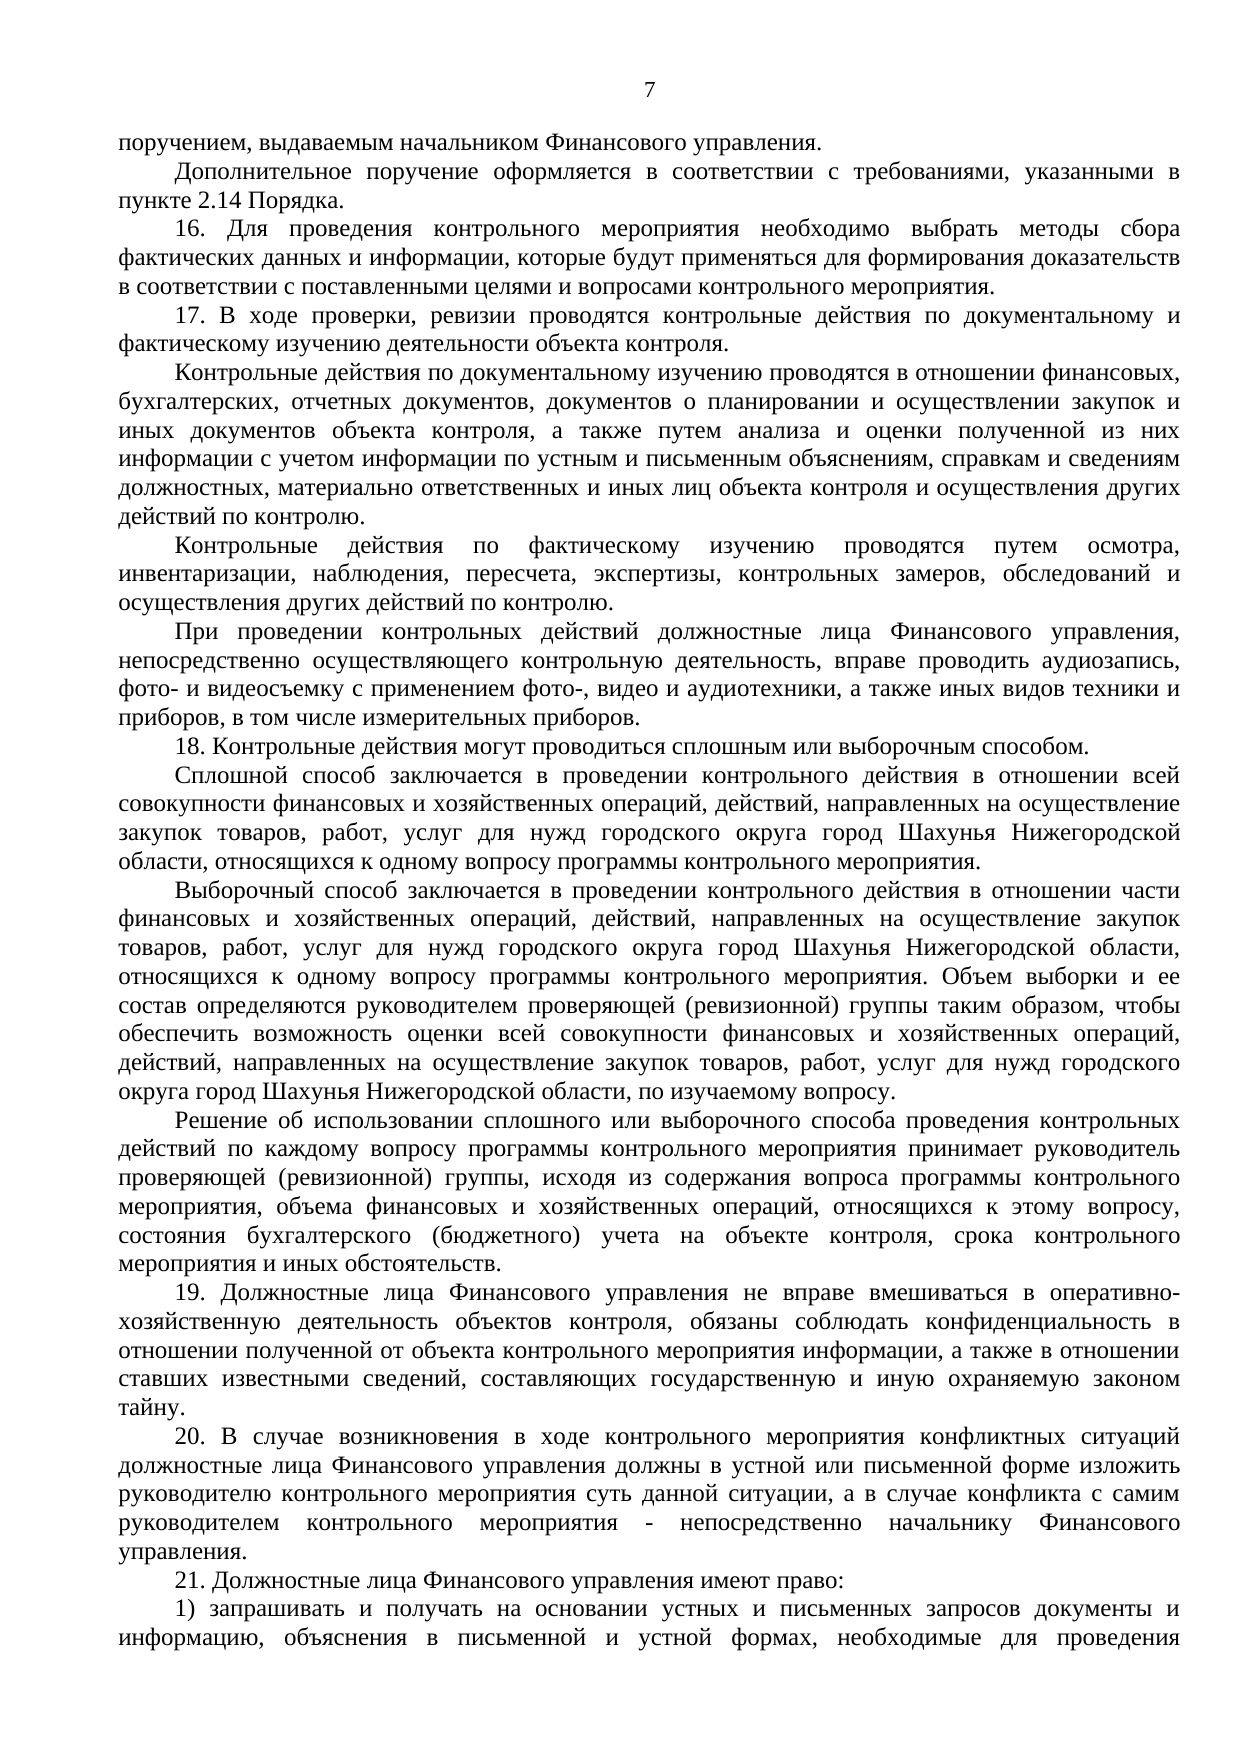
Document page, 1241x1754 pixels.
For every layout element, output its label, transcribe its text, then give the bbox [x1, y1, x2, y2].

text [118, 1593, 1181, 1651]
text Сплошной способ заключается в проведении контрольного действия в отношении всей совокупности финансовых и хозяйственных операций, действий, направленных на осуществление закупок товаров, работ, услуг для нужд городского округа город Шахунья Нижегородской области, относящихся к одному вопросу программы контрольного мероприятия. [118, 760, 1181, 875]
text Решение об использовании сплошного или выборочного способа проведения контрольных действий по каждому вопросу программы контрольного мероприятия принимает руководитель проверяющей (ревизионной) группы, исходя из содержания вопроса программы контрольного мероприятия, объема финансовых и хозяйственных операций, относящихся к этому вопросу, состояния бухгалтерского (бюджетного) учета на объекте контроля, срока контрольного мероприятия и иных обстоятельств. [118, 1105, 1181, 1277]
text 19. Должностные лица Финансового управления не вправе вмешиваться в оперативно-хозяйственную деятельность объектов контроля, обязаны соблюдать конфиденциальность в отношении полученной от объекта контрольного мероприятия информации, а также в отношении ставших известными сведений, составляющих государственную и иную охраняемую законом тайну. [118, 1277, 1181, 1421]
text Контрольные действия по фактическому изучению проводятся путем осмотра, инвентаризации, наблюдения, пересчета, экспертизы, контрольных замеров, обследований и осуществления других действий по контролю. [118, 530, 1181, 616]
text 17. В ходе проверки, ревизии проводятся контрольные действия по документальному и фактическому изучению деятельности объекта контроля. [118, 300, 1181, 357]
text При проведении контрольных действий должностные лица Финансового управления, непосредственно осуществляющего контрольную деятельность, вправе проводить аудиозапись, фото- и видеосъемку с применением фото-, видео и аудиотехники, а также иных видов техники и приборов, в том числе измерительных приборов. [118, 616, 1181, 731]
text 20. В случае возникновения в ходе контрольного мероприятия конфликтных ситуаций должностные лица Финансового управления должны в устной или письменной форме изложить руководителю контрольного мероприятия суть данной ситуации, а в случае конфликта с самим руководителем контрольного мероприятия - непосредственно начальнику Финансового управления. [118, 1421, 1181, 1565]
text 21. Должностные лица Финансового управления имеют право: [118, 1565, 1181, 1593]
text 16. Для проведения контрольного мероприятия необходимо выбрать методы сбора фактических данных и информации, которые будут применяться для формирования доказательств в соответствии с поставленными целями и вопросами контрольного мероприятия. [118, 213, 1181, 300]
text Выборочный способ заключается в проведении контрольного действия в отношении части финансовых и хозяйственных операций, действий, направленных на осуществление закупок товаров, работ, услуг для нужд городского округа город Шахунья Нижегородской области, относящихся к одному вопросу программы контрольного мероприятия. Объем выборки и ее состав определяются руководителем проверяющей (ревизионной) группы таким образом, чтобы обеспечить возможность оценки всей совокупности финансовых и хозяйственных операций, действий, направленных на осуществление закупок товаров, работ, услуг для нужд городского округа город Шахунья Нижегородской области, по изучаемому вопросу. [118, 875, 1181, 1105]
text Дополнительное поручение оформляется в соответствии с требованиями, указанными в пункте 2.14 Порядка. [118, 156, 1181, 213]
text 18. Контрольные действия могут проводиться сплошным или выборочным способом. [118, 731, 1181, 760]
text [118, 127, 1181, 156]
text Контрольные действия по документальному изучению проводятся в отношении финансовых, бухгалтерских, отчетных документов, документов о планировании и осуществлении закупок и иных документов объекта контроля, а также путем анализа и оценки полученной из них информации с учетом информации по устным и письменным объяснениям, справкам и сведениям должностных, материально ответственных и иных лиц объекта контроля и осуществления других действий по контролю. [118, 357, 1181, 530]
